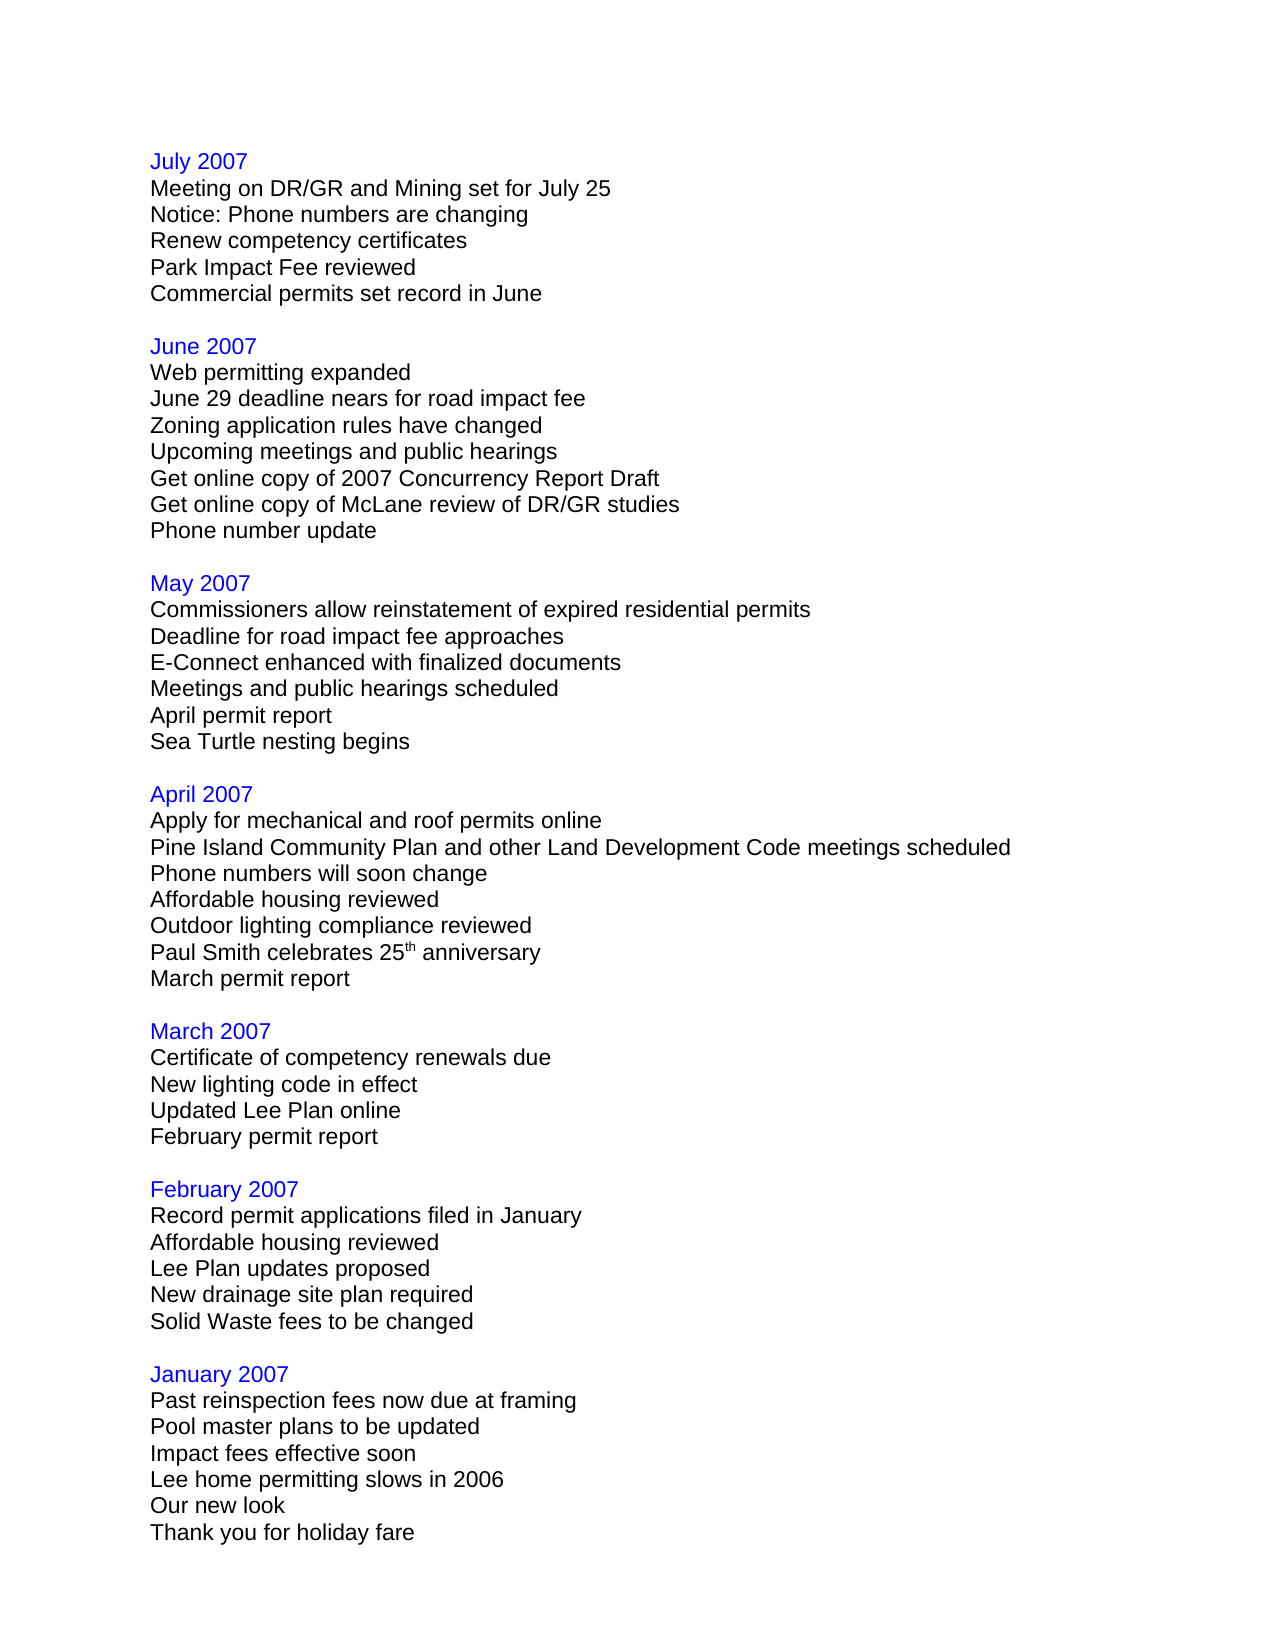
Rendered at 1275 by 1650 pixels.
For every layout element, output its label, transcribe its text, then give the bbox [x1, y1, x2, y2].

text Commercial permits set record in June [150, 280, 1125, 306]
text Park Impact Fee reviewed [150, 254, 1125, 280]
text Upcoming meetings and public hearings [150, 438, 1125, 464]
text Paul Smith celebrates 25th anniversary [150, 939, 1125, 965]
text Get online copy of 2007 Concurrency Report Draft [150, 464, 1125, 491]
text Pool master plans to be updated [150, 1413, 1125, 1439]
text May 2007 [150, 570, 1125, 596]
text Certificate of competency renewals due [150, 1044, 1125, 1071]
text Past reinspection fees now due at framing [150, 1387, 1125, 1413]
text Our new look [150, 1492, 1125, 1519]
text Notice: Phone numbers are changing [150, 201, 1125, 227]
text June 2007 [150, 333, 1125, 359]
text Meetings and public hearings scheduled [150, 675, 1125, 702]
text March permit report [150, 965, 1125, 992]
text Apply for mechanical and roof permits online [150, 807, 1125, 833]
text Meeting on DR/GR and Mining set for July 25 [150, 174, 1125, 201]
text February 2007 [150, 1176, 1125, 1202]
text June 29 deadline nears for road impact fee [150, 385, 1125, 412]
text Outdoor lighting compliance reviewed [150, 912, 1125, 939]
text Updated Lee Plan online [150, 1097, 1125, 1123]
text April 2007 [150, 781, 1125, 807]
text January 2007 [150, 1361, 1125, 1387]
text Deadline for road impact fee approaches [150, 623, 1125, 649]
text Zoning application rules have changed [150, 412, 1125, 438]
text Commissioners allow reinstatement of expired residential permits [150, 596, 1125, 623]
text Thank you for holiday fare [150, 1519, 1125, 1545]
text Web permitting expanded [150, 359, 1125, 385]
text July 2007 [150, 148, 1125, 174]
text February permit report [150, 1123, 1125, 1150]
text March 2007 [150, 1018, 1125, 1044]
text Affordable housing reviewed [150, 886, 1125, 912]
text Phone numbers will soon change [150, 860, 1125, 886]
text April permit report [150, 702, 1125, 728]
text Affordable housing reviewed [150, 1229, 1125, 1255]
text Lee Plan updates proposed [150, 1255, 1125, 1281]
text Lee home permitting slows in 2006 [150, 1466, 1125, 1492]
text Sea Turtle nesting begins [150, 728, 1125, 754]
text Get online copy of McLane review of DR/GR studies [150, 491, 1125, 517]
text Solid Waste fees to be changed [150, 1308, 1125, 1334]
text Pine Island Community Plan and other Land Development Code meetings scheduled [150, 833, 1125, 860]
text Renew competency certificates [150, 227, 1125, 254]
text Record permit applications filed in January [150, 1202, 1125, 1229]
text New lighting code in effect [150, 1071, 1125, 1097]
text E-Connect enhanced with finalized documents [150, 649, 1125, 675]
text Phone number update [150, 517, 1125, 543]
text New drainage site plan required [150, 1281, 1125, 1308]
text Impact fees effective soon [150, 1439, 1125, 1466]
